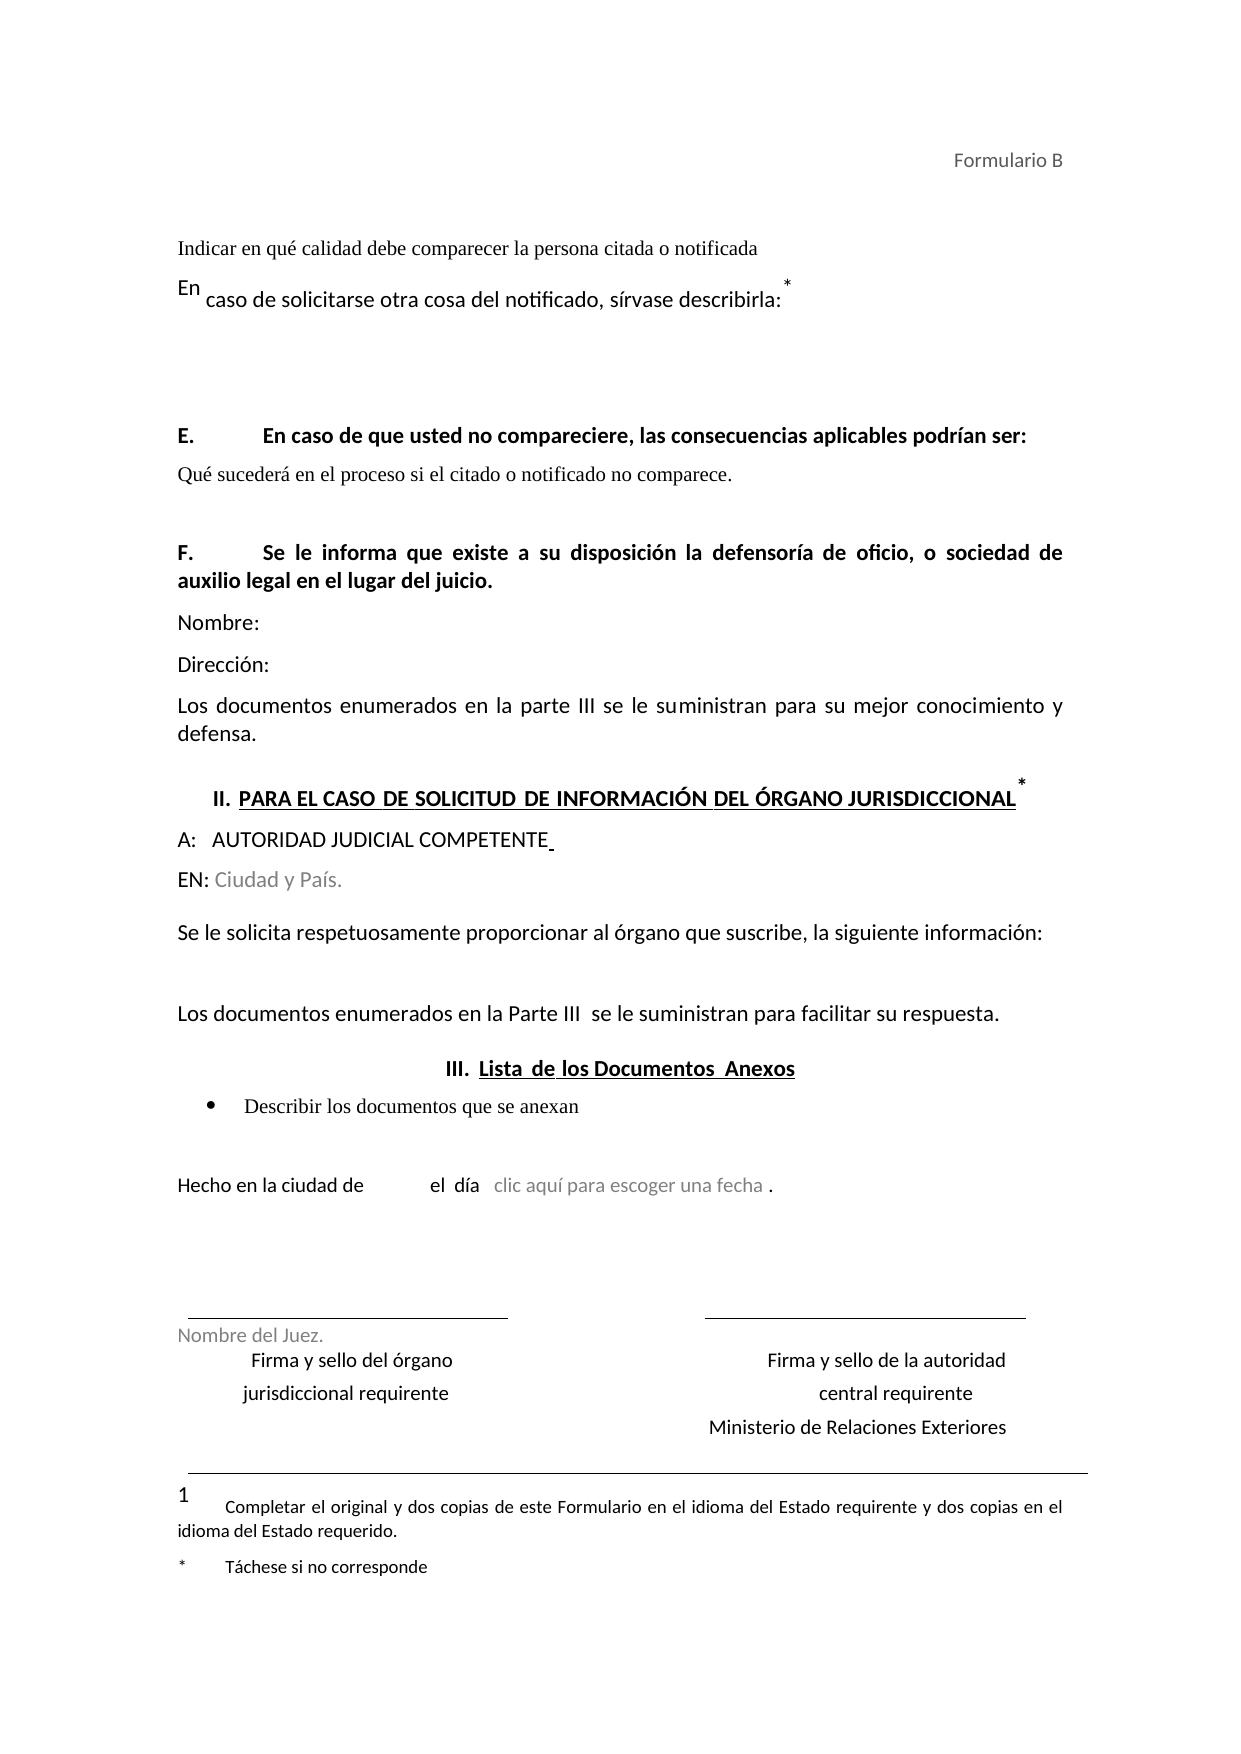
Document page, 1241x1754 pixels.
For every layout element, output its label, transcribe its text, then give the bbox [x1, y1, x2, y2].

text III. Lista de los Documentos Anexos [177, 1053, 1063, 1082]
text * Táchese si no corresponde [177, 1555, 1063, 1578]
text jurisdiccional requirente central requirente [177, 1381, 1063, 1406]
text En caso de solicitarse otra cosa del notificado, sírvase describirla:* [177, 273, 1063, 313]
text Hecho en la ciudad de el día . [177, 1172, 1063, 1197]
text Se le solicita respetuosamente proporcionar al órgano que suscribe, la siguiente información: [177, 918, 1063, 947]
text Los documentos enumerados en la Parte III se le suministran para facilitar su respuesta. [177, 999, 1063, 1028]
text E. En caso de que usted no compareciere, las consecuencias aplicables podrían ser: [177, 419, 1063, 449]
text Dirección: [177, 649, 1063, 678]
text Nombre: [177, 607, 1063, 636]
text F. Se le informa que existe a su disposición la defensoría de oficio, o sociedad de auxilio legal en el lugar del juicio. [177, 538, 1063, 594]
text Firma y sello del órgano Firma y sello de la autoridad [177, 1347, 1063, 1372]
text A: AUTORIDAD JUDICIAL COMPETENTE [177, 825, 1063, 853]
text Los documentos enumerados en la parte III se le suministran para su mejor conocimiento y defensa. [177, 691, 1063, 747]
text II. PARA EL CASO DE SOLICITUD DE INFORMACIÓN DEL ÓRGANO JURISDICCIONAL* [177, 772, 1063, 812]
text 1 Completar el original y dos copias de este Formulario en el idioma del Estado requirente y dos copias en el idioma del Estado requerido. [177, 1480, 1063, 1542]
text EN: [177, 866, 1063, 893]
text Ministerio de Relaciones Exteriores [177, 1414, 1063, 1439]
